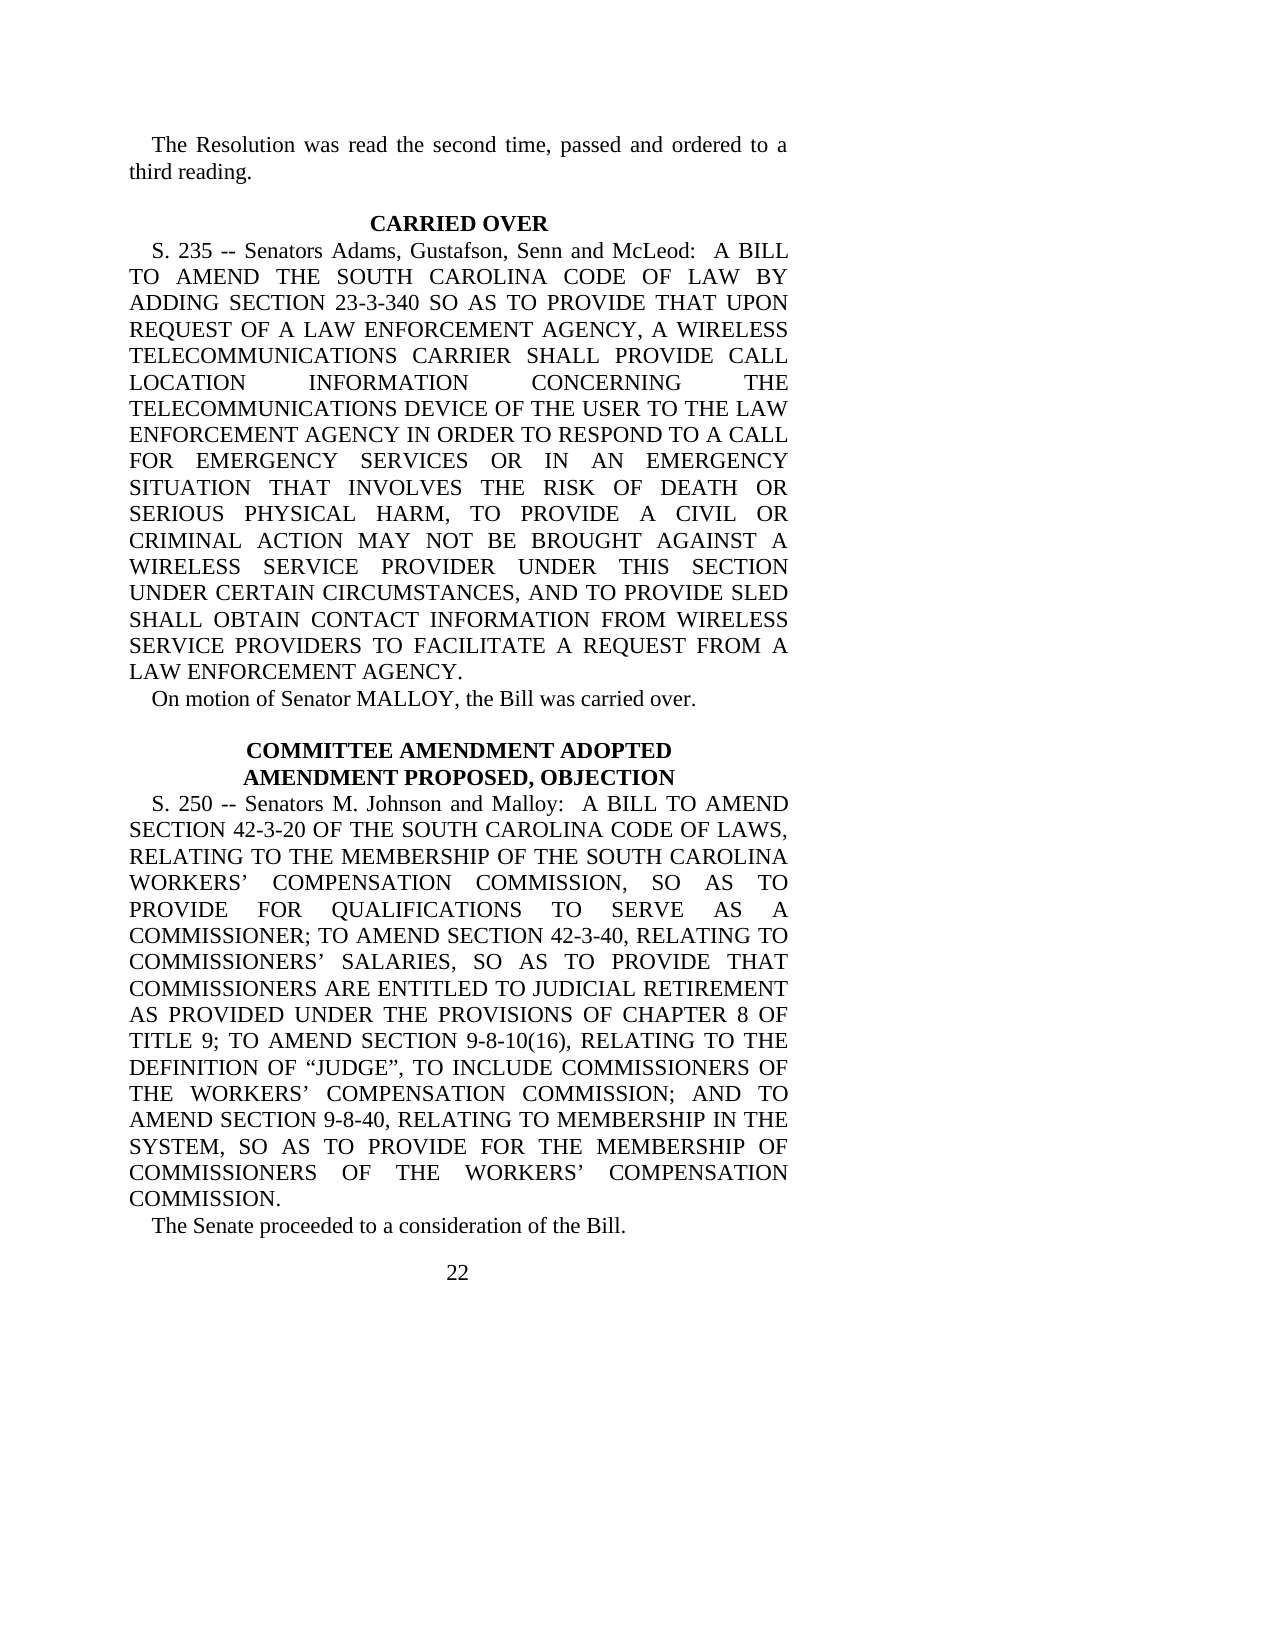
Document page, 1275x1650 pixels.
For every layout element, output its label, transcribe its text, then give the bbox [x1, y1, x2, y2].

text AMENDMENT PROPOSED, OBJECTION [129, 764, 789, 790]
text CARRIED OVER [129, 210, 789, 237]
text The Senate proceeded to a consideration of the Bill. [129, 1212, 789, 1238]
text The Resolution was read the second time, passed and ordered to a third reading. [129, 131, 789, 184]
text S. 235 -- Senators Adams, Gustafson, Senn and McLeod: A BILL TO AMEND THE SOUTH CAROLINA CODE OF LAW BY ADDING SECTION 23‑3‑340 SO AS TO PROVIDE THAT UPON REQUEST OF A LAW ENFORCEMENT AGENCY, A WIRELESS TELECOMMUNICATIONS CARRIER SHALL PROVIDE CALL LOCATION INFORMATION CONCERNING THE TELECOMMUNICATIONS DEVICE OF THE USER TO THE LAW ENFORCEMENT AGENCY IN ORDER TO RESPOND TO A CALL FOR EMERGENCY SERVICES OR IN AN EMERGENCY SITUATION THAT INVOLVES THE RISK OF DEATH OR SERIOUS PHYSICAL HARM, TO PROVIDE A CIVIL OR CRIMINAL ACTION MAY NOT BE BROUGHT AGAINST A WIRELESS SERVICE PROVIDER UNDER THIS SECTION UNDER CERTAIN CIRCUMSTANCES, AND TO PROVIDE SLED SHALL OBTAIN CONTACT INFORMATION FROM WIRELESS SERVICE PROVIDERS TO FACILITATE A REQUEST FROM A LAW ENFORCEMENT AGENCY. [129, 237, 789, 685]
text On motion of Senator MALLOY, the Bill was carried over. [129, 685, 789, 711]
text COMMITTEE AMENDMENT ADOPTED [129, 737, 789, 764]
text S. 250 -- Senators M. Johnson and Malloy: A BILL TO AMEND SECTION 42-3-20 OF THE SOUTH CAROLINA CODE OF LAWS, RELATING TO THE MEMBERSHIP OF THE SOUTH CAROLINA WORKERS’ COMPENSATION COMMISSION, SO AS TO PROVIDE FOR QUALIFICATIONS TO SERVE AS A COMMISSIONER; TO AMEND SECTION 42-3-40, RELATING TO COMMISSIONERS’ SALARIES, SO AS TO PROVIDE THAT COMMISSIONERS ARE ENTITLED TO JUDICIAL RETIREMENT AS PROVIDED UNDER THE PROVISIONS OF CHAPTER 8 OF TITLE 9; TO AMEND SECTION 9-8-10(16), RELATING TO THE DEFINITION OF “JUDGE”, TO INCLUDE COMMISSIONERS OF THE WORKERS’ COMPENSATION COMMISSION; AND TO AMEND SECTION 9-8-40, RELATING TO MEMBERSHIP IN THE SYSTEM, SO AS TO PROVIDE FOR THE MEMBERSHIP OF COMMISSIONERS OF THE WORKERS’ COMPENSATION COMMISSION. [129, 790, 789, 1212]
